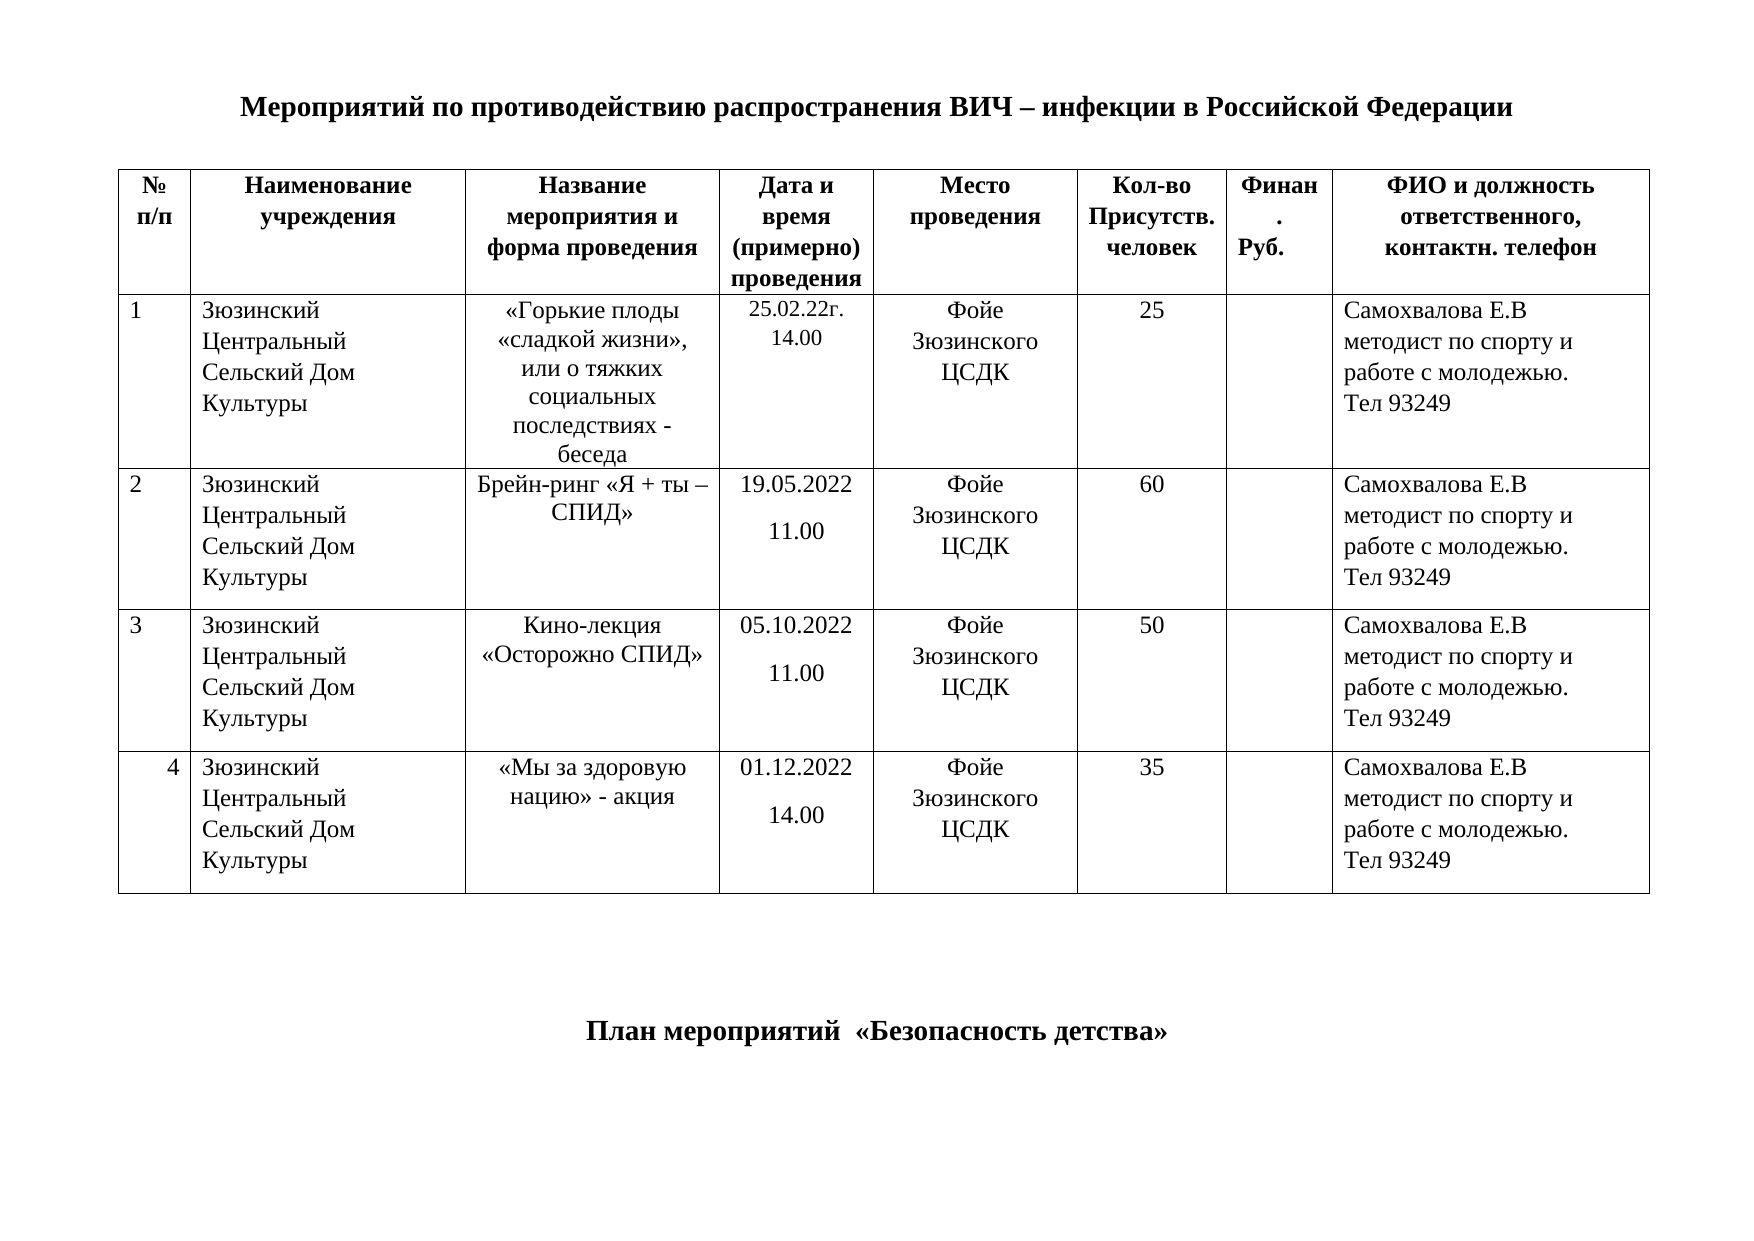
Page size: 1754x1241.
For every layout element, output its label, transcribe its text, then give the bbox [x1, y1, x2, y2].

table_cell 60 [1078, 469, 1226, 609]
table_header Место проведения [874, 170, 1077, 294]
table_cell Зюзинский Центральный Сельский Дом Культуры [191, 295, 465, 468]
table_cell [1227, 295, 1332, 468]
table_cell 19.05.2022 11.00 [720, 469, 873, 609]
table_cell 25.02.22г. 14.00 [720, 295, 873, 468]
table_cell Самохвалова Е.В методист по спорту и работе с молодежью. Тел 93249 [1333, 469, 1649, 609]
table_cell «Мы за здоровую нацию» - акция [466, 752, 719, 893]
table_cell Фойе Зюзинского ЦСДК [874, 295, 1077, 468]
table_cell Брейн-ринг «Я + ты – СПИД» [466, 469, 719, 609]
table_header Дата и время (примерно) проведения [720, 170, 873, 294]
table_header Название мероприятия и форма проведения [466, 170, 719, 294]
table_cell Самохвалова Е.В методист по спорту и работе с молодежью. Тел 93249 [1333, 295, 1649, 468]
table_cell Фойе Зюзинского ЦСДК [874, 752, 1077, 893]
table_header № п/п [119, 170, 190, 294]
table_cell 50 [1078, 610, 1226, 751]
table_cell Зюзинский Центральный Сельский Дом Культуры [191, 469, 465, 609]
table_cell Зюзинский Центральный Сельский Дом Культуры [191, 752, 465, 893]
table_cell Самохвалова Е.В методист по спорту и работе с молодежью. Тел 93249 [1333, 752, 1649, 893]
table_cell 01.12.2022 14.00 [720, 752, 873, 893]
table_cell Фойе Зюзинского ЦСДК [874, 610, 1077, 751]
table_cell 35 [1078, 752, 1226, 893]
table_cell 25 [1078, 295, 1226, 468]
table_cell 1 [119, 295, 190, 468]
table_cell «Горькие плоды «сладкой жизни», или о тяжких социальных последствиях - беседа [466, 295, 719, 468]
table_cell [1227, 469, 1332, 609]
table_cell 05.10.2022 11.00 [720, 610, 873, 751]
text Мероприятий по противодействию распространения ВИЧ – инфекции в Российской Федерации [118, 89, 1636, 122]
table_cell Кино-лекция «Осторожно СПИД» [466, 610, 719, 751]
table_cell Зюзинский Центральный Сельский Дом Культуры [191, 610, 465, 751]
table_header ФИО и должность ответственного, контактн. телефон [1333, 170, 1649, 294]
table_cell Фойе Зюзинского ЦСДК [874, 469, 1077, 609]
table_header Наименование учреждения [191, 170, 465, 294]
table_header Кол-во Присутств. человек [1078, 170, 1226, 294]
table_cell Самохвалова Е.В методист по спорту и работе с молодежью. Тел 93249 [1333, 610, 1649, 751]
table_cell [1227, 610, 1332, 751]
table_header Финан. Руб. [1227, 170, 1332, 294]
table_cell 3 [119, 610, 190, 751]
table_cell [1227, 752, 1332, 893]
table_cell 2 [119, 469, 190, 609]
table_cell 4 [119, 752, 190, 893]
text План мероприятий «Безопасность детства» [118, 1013, 1636, 1046]
